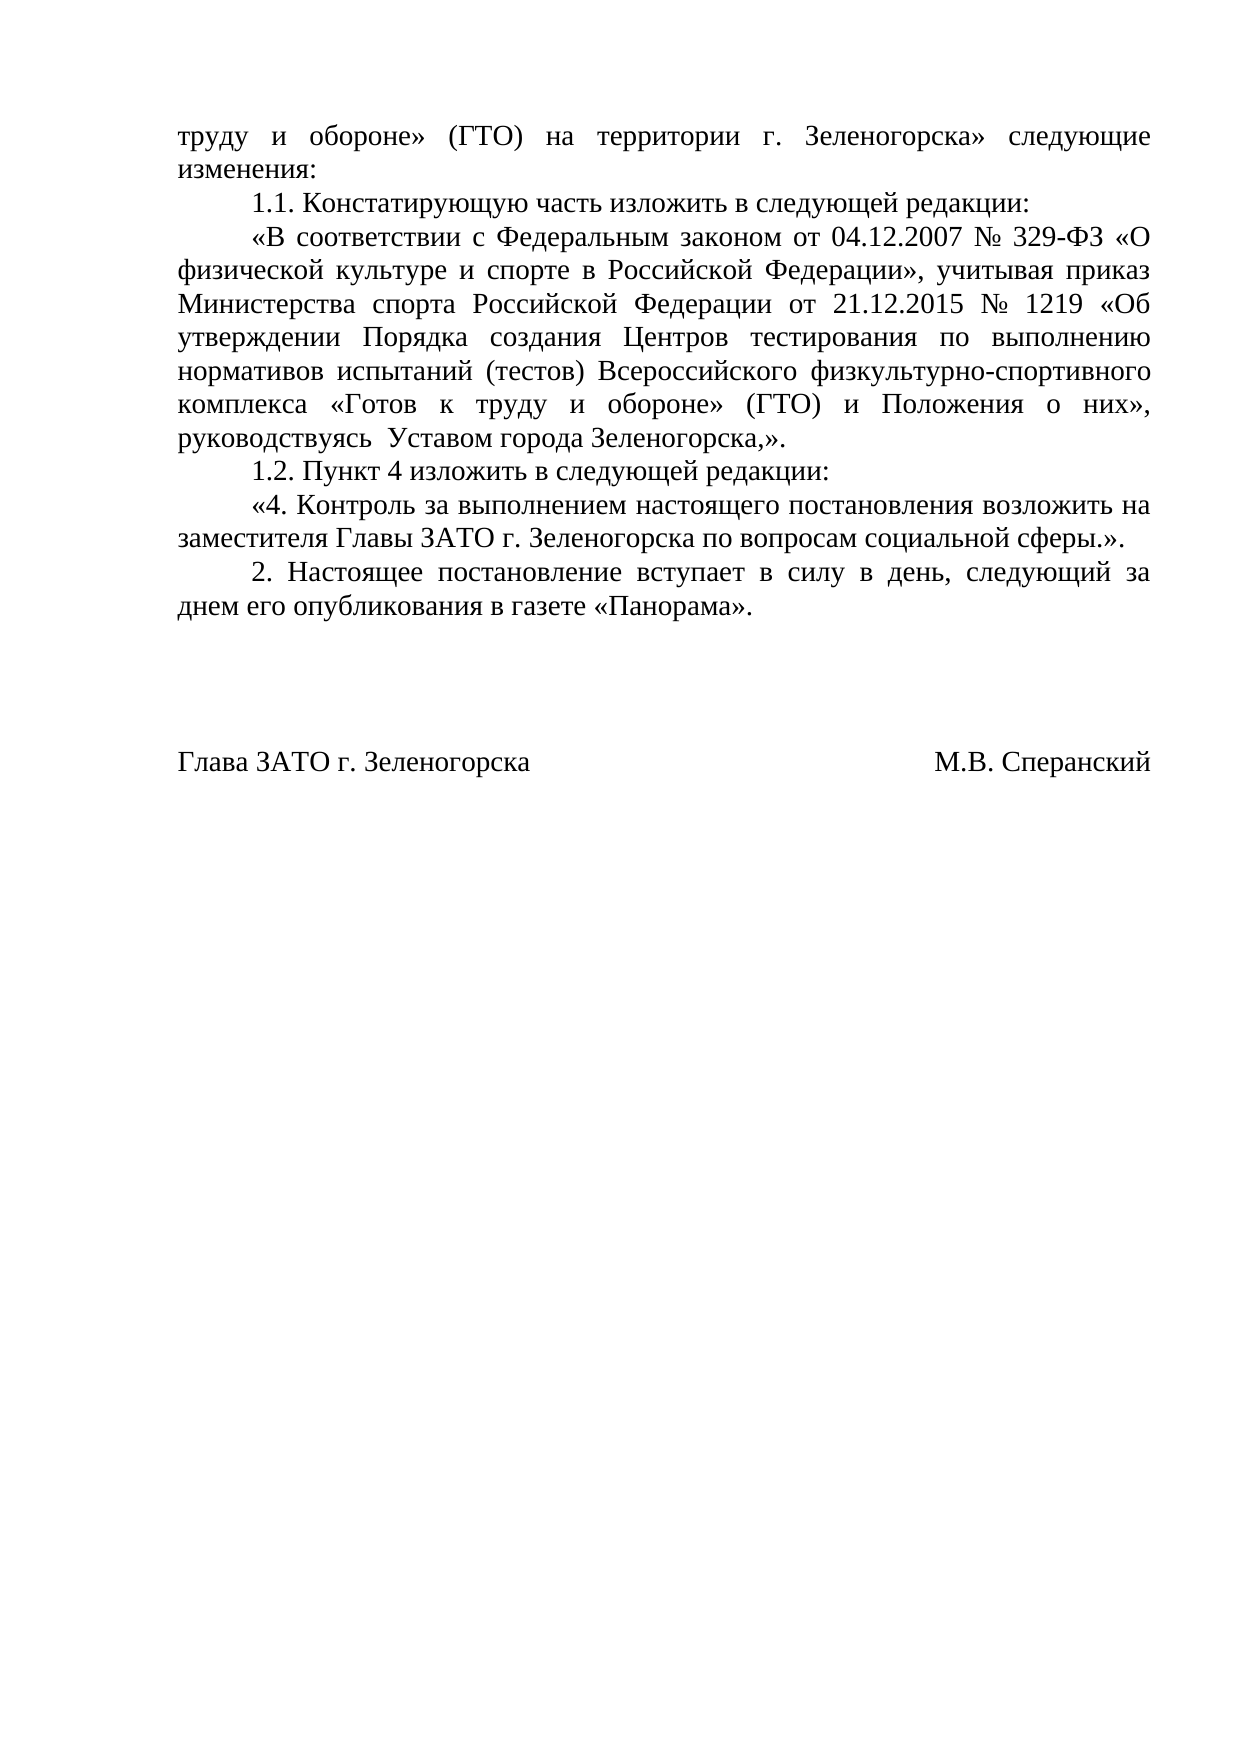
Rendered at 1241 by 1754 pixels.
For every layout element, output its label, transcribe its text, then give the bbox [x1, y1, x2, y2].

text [177, 118, 1152, 185]
text «4. Контроль за выполнением настоящего постановления возложить на заместителя Главы ЗАТО г. Зеленогорска по вопросам социальной сферы.». [177, 487, 1152, 554]
text 2. Настоящее постановление вступает в силу в день, следующий за днем его опубликования в газете «Панорама». [177, 554, 1152, 621]
text Глава ЗАТО г. Зеленогорска М.В. Сперанский [177, 744, 1152, 778]
text «В соответствии с Федеральным законом от 04.12.2007 № 329-ФЗ «О физической культуре и спорте в Российской Федерации», учитывая приказ Министерства спорта Российской Федерации от 21.12.2015 № 1219 «Об утверждении Порядка создания Центров тестирования по выполнению нормативов испытаний (тестов) Всероссийского физкультурно-спортивного комплекса «Готов к труду и обороне» (ГТО) и Положения о них», руководствуясь Уставом города Зеленогорска,». [177, 219, 1152, 453]
text 1.2. Пункт 4 изложить в следующей редакции: [177, 453, 1152, 487]
text 1.1. Констатирующую часть изложить в следующей редакции: [177, 185, 1152, 219]
